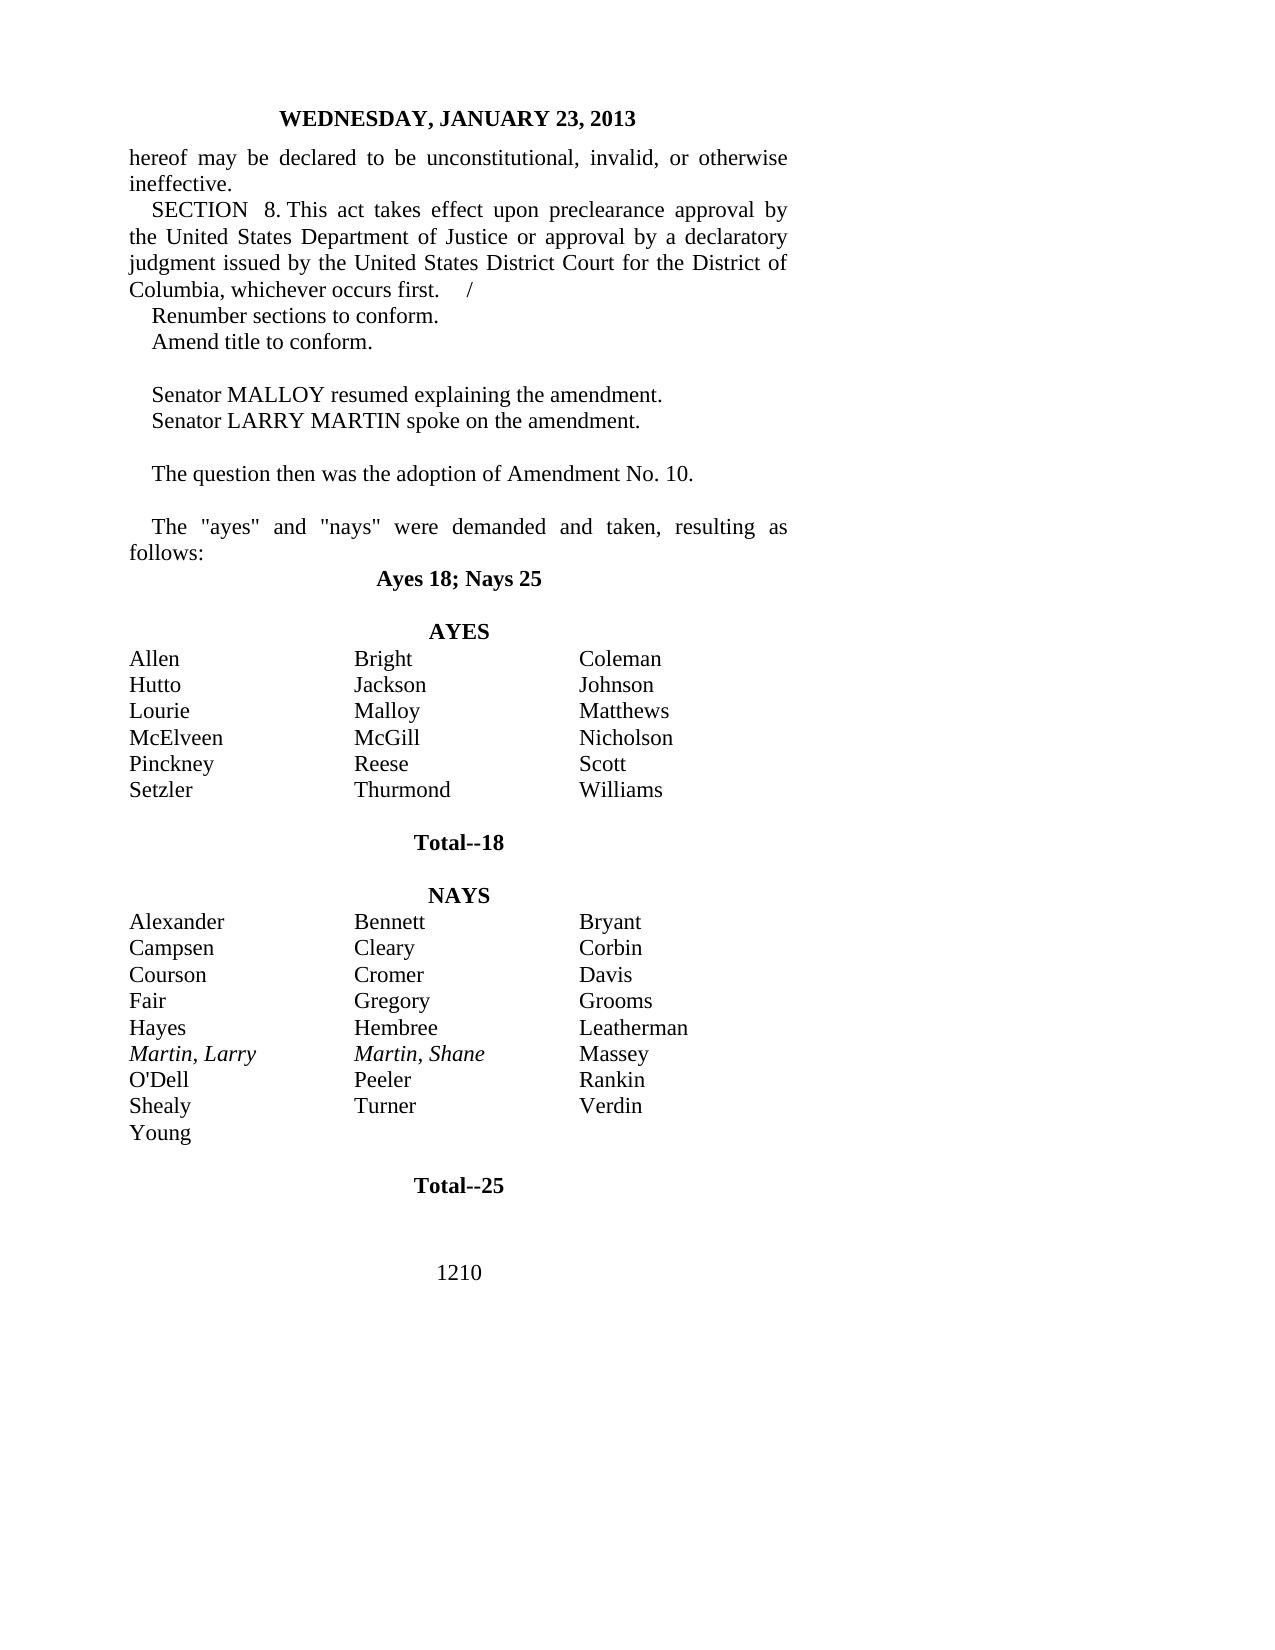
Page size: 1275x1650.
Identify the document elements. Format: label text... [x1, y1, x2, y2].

text Fair Gregory Grooms [129, 987, 789, 1013]
text Pinckney Reese Scott [129, 750, 789, 776]
text Lourie Malloy Matthews [129, 697, 789, 724]
text Hayes Hembree Leatherman [129, 1013, 789, 1040]
text McElveen McGill Nicholson [129, 724, 789, 750]
text The question then was the adoption of Amendment No. 10. [129, 460, 789, 486]
text NAYS [129, 882, 789, 908]
text Renumber sections to conform. [129, 302, 789, 328]
text Setzler Thurmond Williams [129, 776, 789, 803]
text Young [129, 1119, 789, 1145]
text Allen Bright Coleman [129, 644, 789, 671]
text Senator MALLOY resumed explaining the amendment. [129, 381, 789, 407]
text Courson Cromer Davis [129, 961, 789, 987]
text Total--25 [129, 1172, 789, 1198]
text Senator LARRY MARTIN spoke on the amendment. [129, 407, 789, 434]
text Ayes 18; Nays 25 [129, 566, 789, 592]
text Campsen Cleary Corbin [129, 934, 789, 961]
text The "ayes" and "nays" were demanded and taken, resulting as follows: [129, 513, 789, 566]
text Amend title to conform. [129, 328, 789, 355]
text O'Dell Peeler Rankin [129, 1066, 789, 1093]
text SECTION 8. This act takes effect upon preclearance approval by the United States Department of Justice or approval by a declaratory judgment issued by the United States District Court for the District of Columbia, whichever occurs first. / [129, 197, 789, 302]
text AYES [129, 618, 789, 644]
text Martin, Larry Martin, Shane Massey [129, 1040, 789, 1066]
text Shealy Turner Verdin [129, 1093, 789, 1119]
text Alexander Bennett Bryant [129, 908, 789, 934]
text Hutto Jackson Johnson [129, 671, 789, 697]
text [129, 144, 789, 197]
text Total--18 [129, 829, 789, 855]
